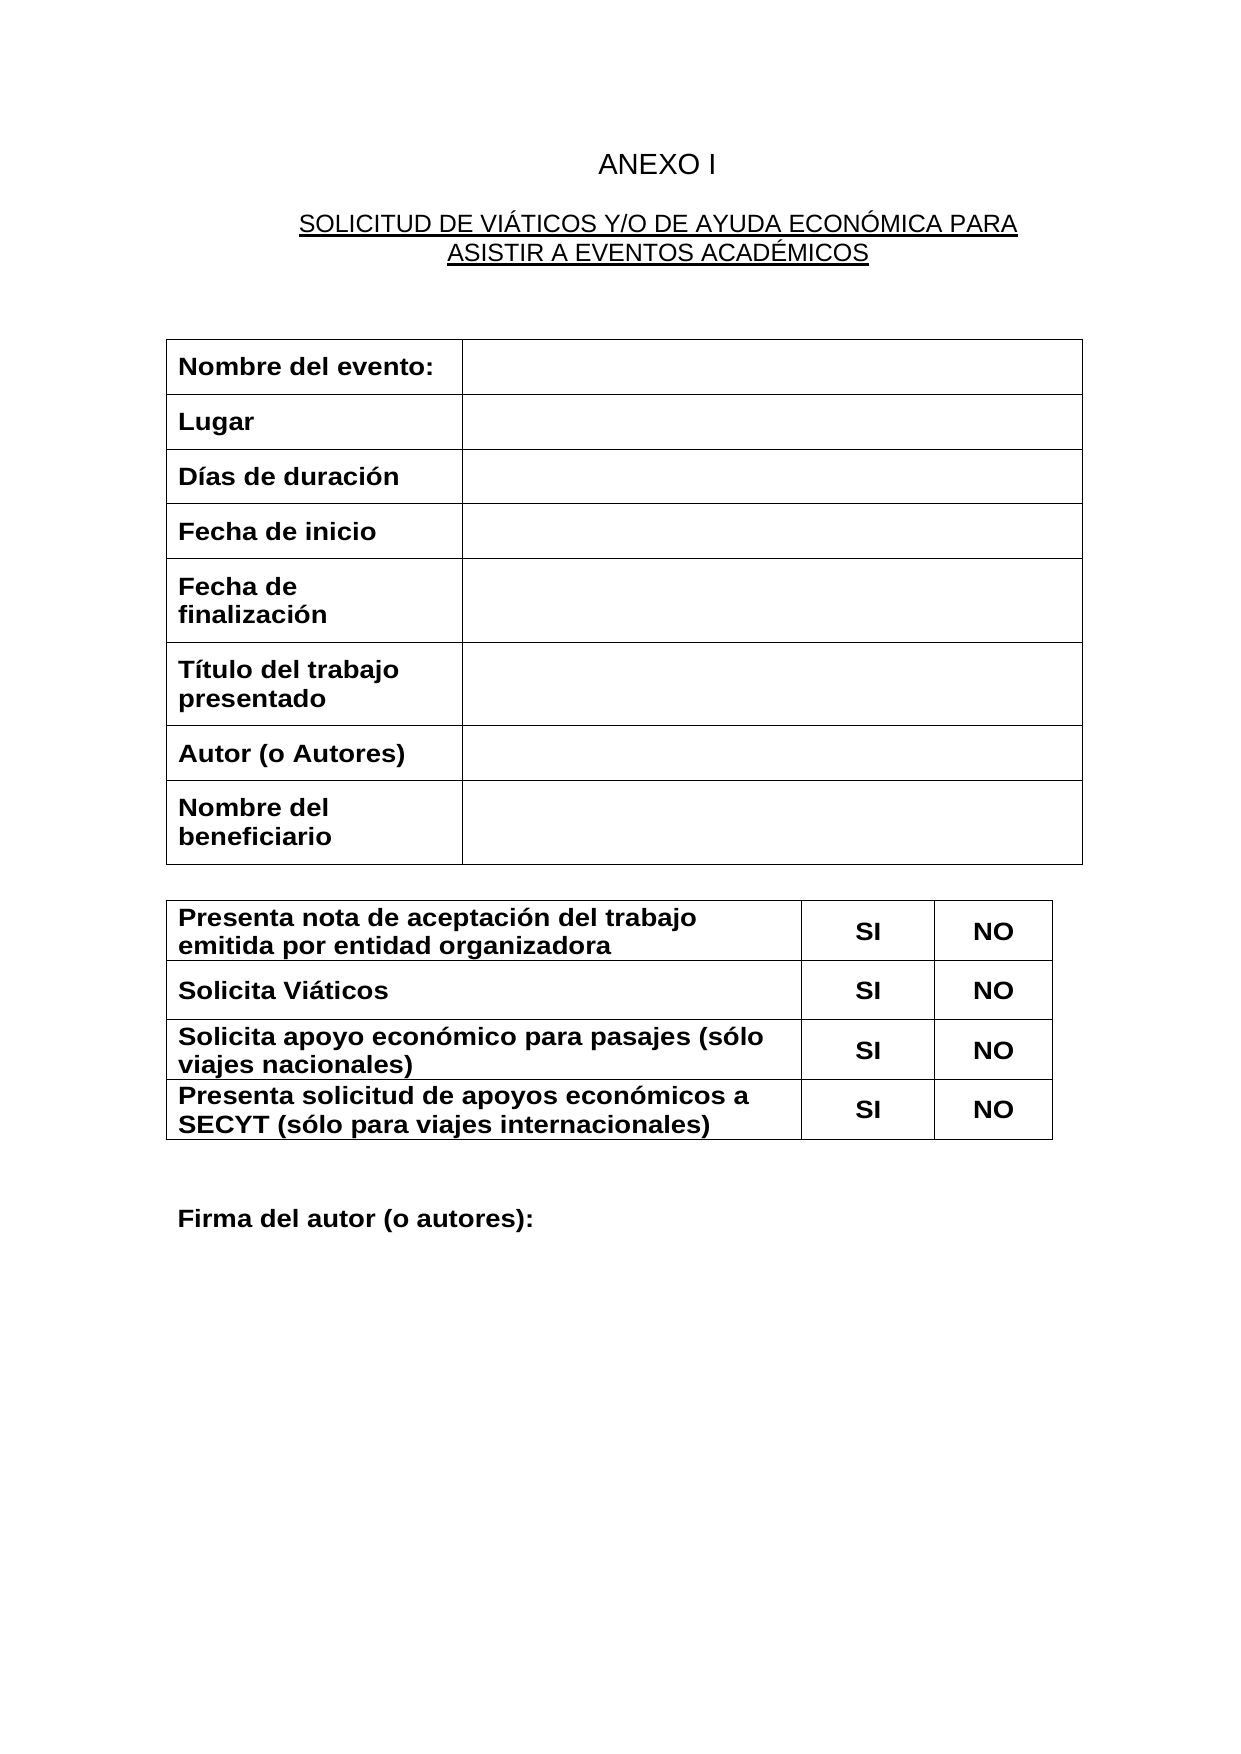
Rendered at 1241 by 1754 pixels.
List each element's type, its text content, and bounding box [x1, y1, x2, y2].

table_header Nombre del evento: [167, 340, 462, 394]
text Firma del autor (o autores): [177, 1204, 536, 1233]
table_cell SI [802, 1020, 934, 1079]
table_cell [463, 781, 1082, 863]
table_cell Autor (o Autores) [167, 726, 462, 780]
table_cell [463, 450, 1082, 503]
table_cell SI [802, 961, 934, 1019]
table_cell NO [935, 1020, 1052, 1079]
table_cell [463, 726, 1082, 780]
table_cell Días de duración [167, 450, 462, 503]
table_header NO [935, 901, 1052, 960]
subtitle ANEXO I [294, 147, 1020, 181]
table_cell [463, 504, 1082, 558]
table_cell Fecha de finalización [167, 559, 462, 642]
table_cell Fecha de inicio [167, 504, 462, 558]
table_cell [463, 559, 1082, 642]
table_cell NO [935, 961, 1052, 1019]
table_cell [463, 643, 1082, 725]
table_cell Solicita Viáticos [167, 961, 801, 1019]
table_cell Presenta solicitud de apoyos económicos a SECYT (sólo para viajes internacionales) [167, 1080, 801, 1139]
table_cell Lugar [167, 395, 462, 448]
table_cell NO [935, 1080, 1052, 1139]
table_cell Nombre del beneficiario [167, 781, 462, 863]
table_header [463, 340, 1082, 394]
table_cell [463, 395, 1082, 448]
text SOLICITUD DE VIÁTICOS Y/O DE AYUDA ECONÓMICA PARA ASISTIR A EVENTOS ACADÉMICOS [296, 209, 1020, 267]
table_cell SI [802, 1080, 934, 1139]
table_header Presenta nota de aceptación del trabajo emitida por entidad organizadora [167, 901, 801, 960]
table_cell Título del trabajo presentado [167, 643, 462, 725]
table_header SI [802, 901, 934, 960]
table_cell Solicita apoyo económico para pasajes (sólo viajes nacionales) [167, 1020, 801, 1079]
